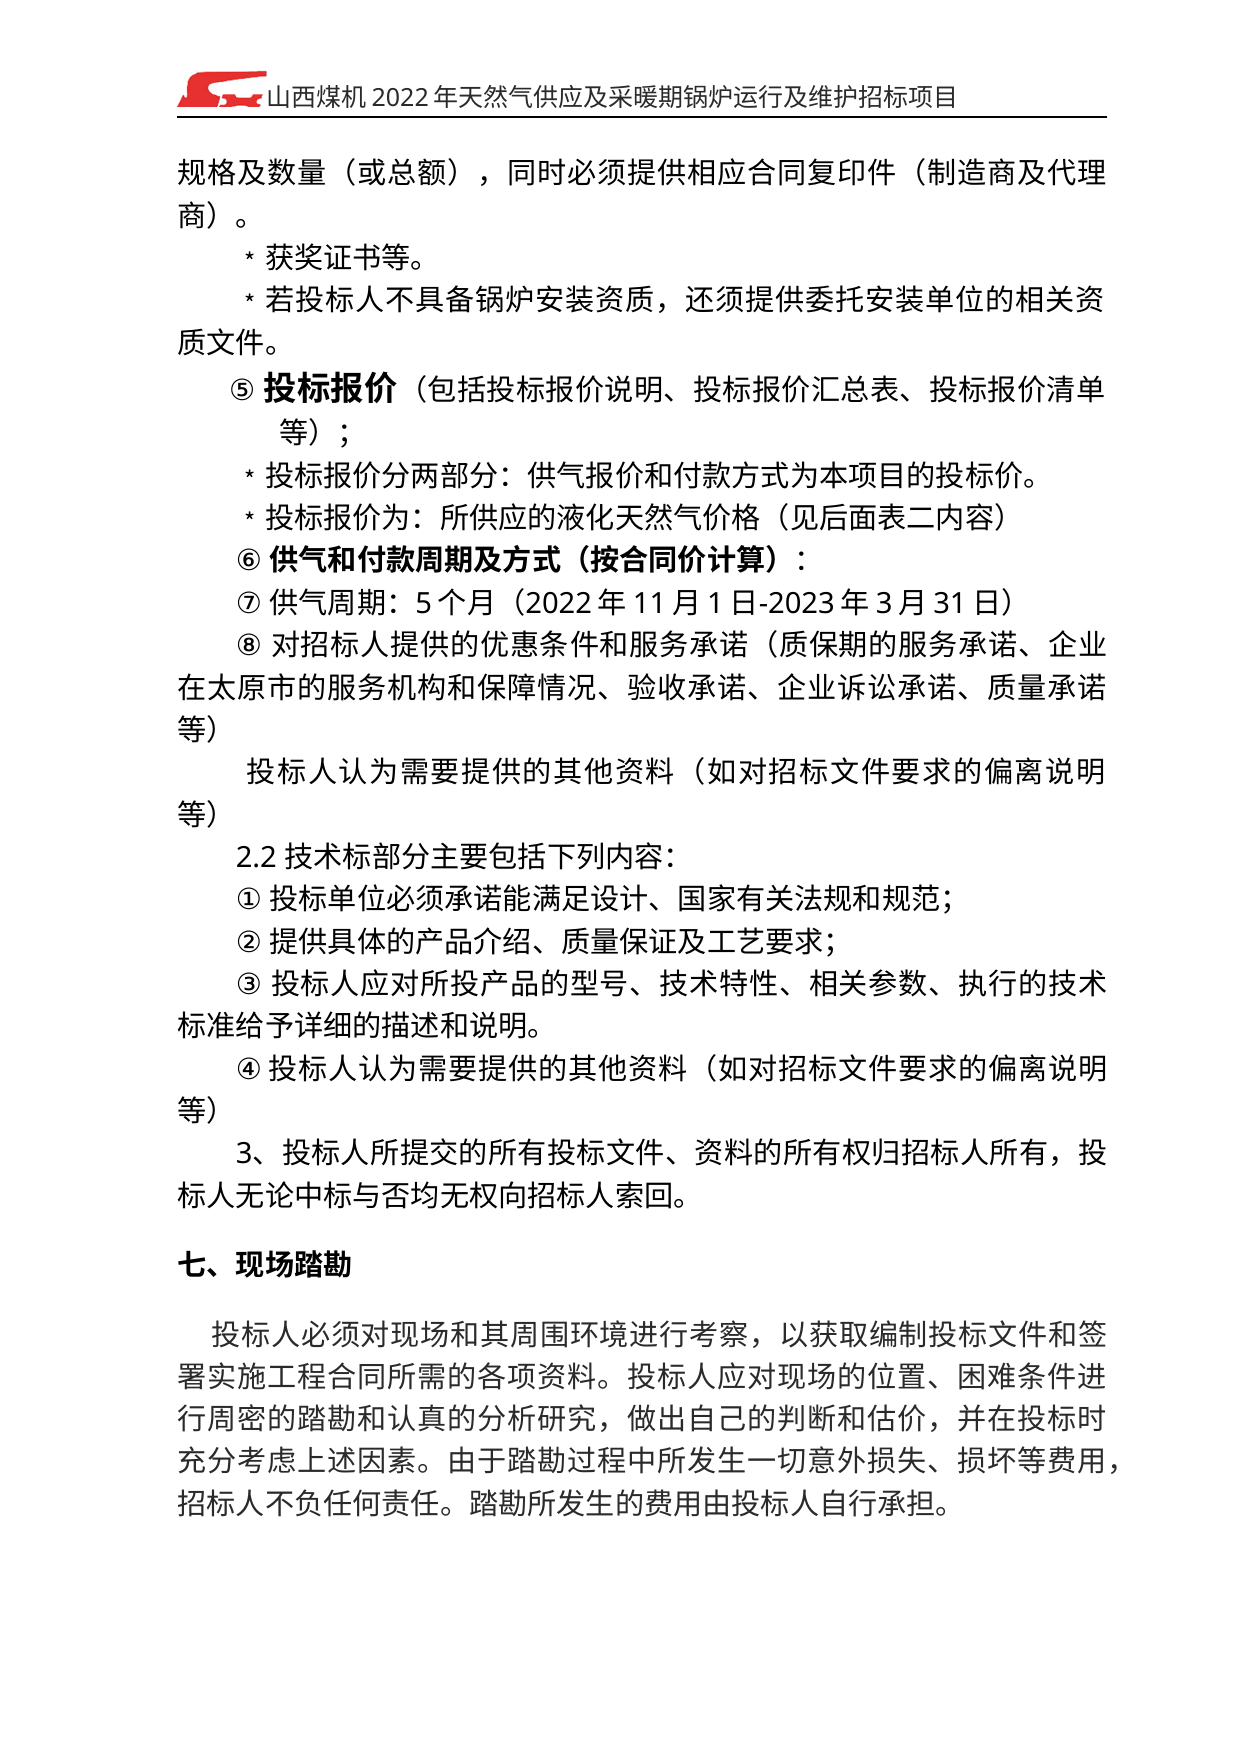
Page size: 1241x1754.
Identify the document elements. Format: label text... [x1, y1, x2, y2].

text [177, 150, 1107, 234]
picture [177, 70, 267, 107]
text ⑥ 供气和付款周期及方式（按合同价计算）： [177, 537, 1107, 579]
text ③ 投标人应对所投产品的型号、技术特性、相关参数、执行的技术标准给予详细的描述和说明。 [177, 961, 1107, 1045]
text ⑤ 投标报价（包括投标报价说明、投标报价汇总表、投标报价清单等）； [221, 362, 1107, 452]
text ﹡若投标人不具备锅炉安装资质，还须提供委托安装单位的相关资质文件。 [177, 277, 1107, 362]
text ﹡获奖证书等。 [177, 234, 1107, 277]
text 2.2 技术标部分主要包括下列内容： [177, 833, 1107, 876]
text ④投标人认为需要提供的其他资料（如对招标文件要求的偏离说明等） [177, 1045, 1107, 1130]
subtitle 七、现场踏勘 [177, 1242, 1107, 1284]
text 投标人必须对现场和其周围环境进行考察，以获取编制投标文件和签署实施工程合同所需的各项资料。投标人应对现场的位置、困难条件进行周密的踏勘和认真的分析研究，做出自己的判断和估价，并在投标时充分考虑上述因素。由于踏勘过程中所发生一切意外损失、损坏等费用，招标人不负任何责任。踏勘所发生的费用由投标人自行承担。 [177, 1311, 1107, 1522]
text ﹡投标报价分两部分：供气报价和付款方式为本项目的投标价。 [177, 452, 1107, 494]
text ⑧ 对招标人提供的优惠条件和服务承诺（质保期的服务承诺、企业在太原市的服务机构和保障情况、验收承诺、企业诉讼承诺、质量承诺等） [177, 622, 1107, 749]
text ② 提供具体的产品介绍、质量保证及工艺要求； [177, 918, 1107, 961]
text ⑦ 供气周期：5个月（2022年11月1日-2023年3月31日） [177, 579, 1107, 622]
text 3、投标人所提交的所有投标文件、资料的所有权归招标人所有，投标人无论中标与否均无权向招标人索回。 [177, 1130, 1107, 1214]
text ① 投标单位必须承诺能满足设计、国家有关法规和规范； [177, 876, 1107, 918]
text ﹡投标报价为：所供应的液化天然气价格（见后面表二内容） [177, 494, 1107, 537]
text 投标人认为需要提供的其他资料（如对招标文件要求的偏离说明等） [177, 749, 1107, 833]
